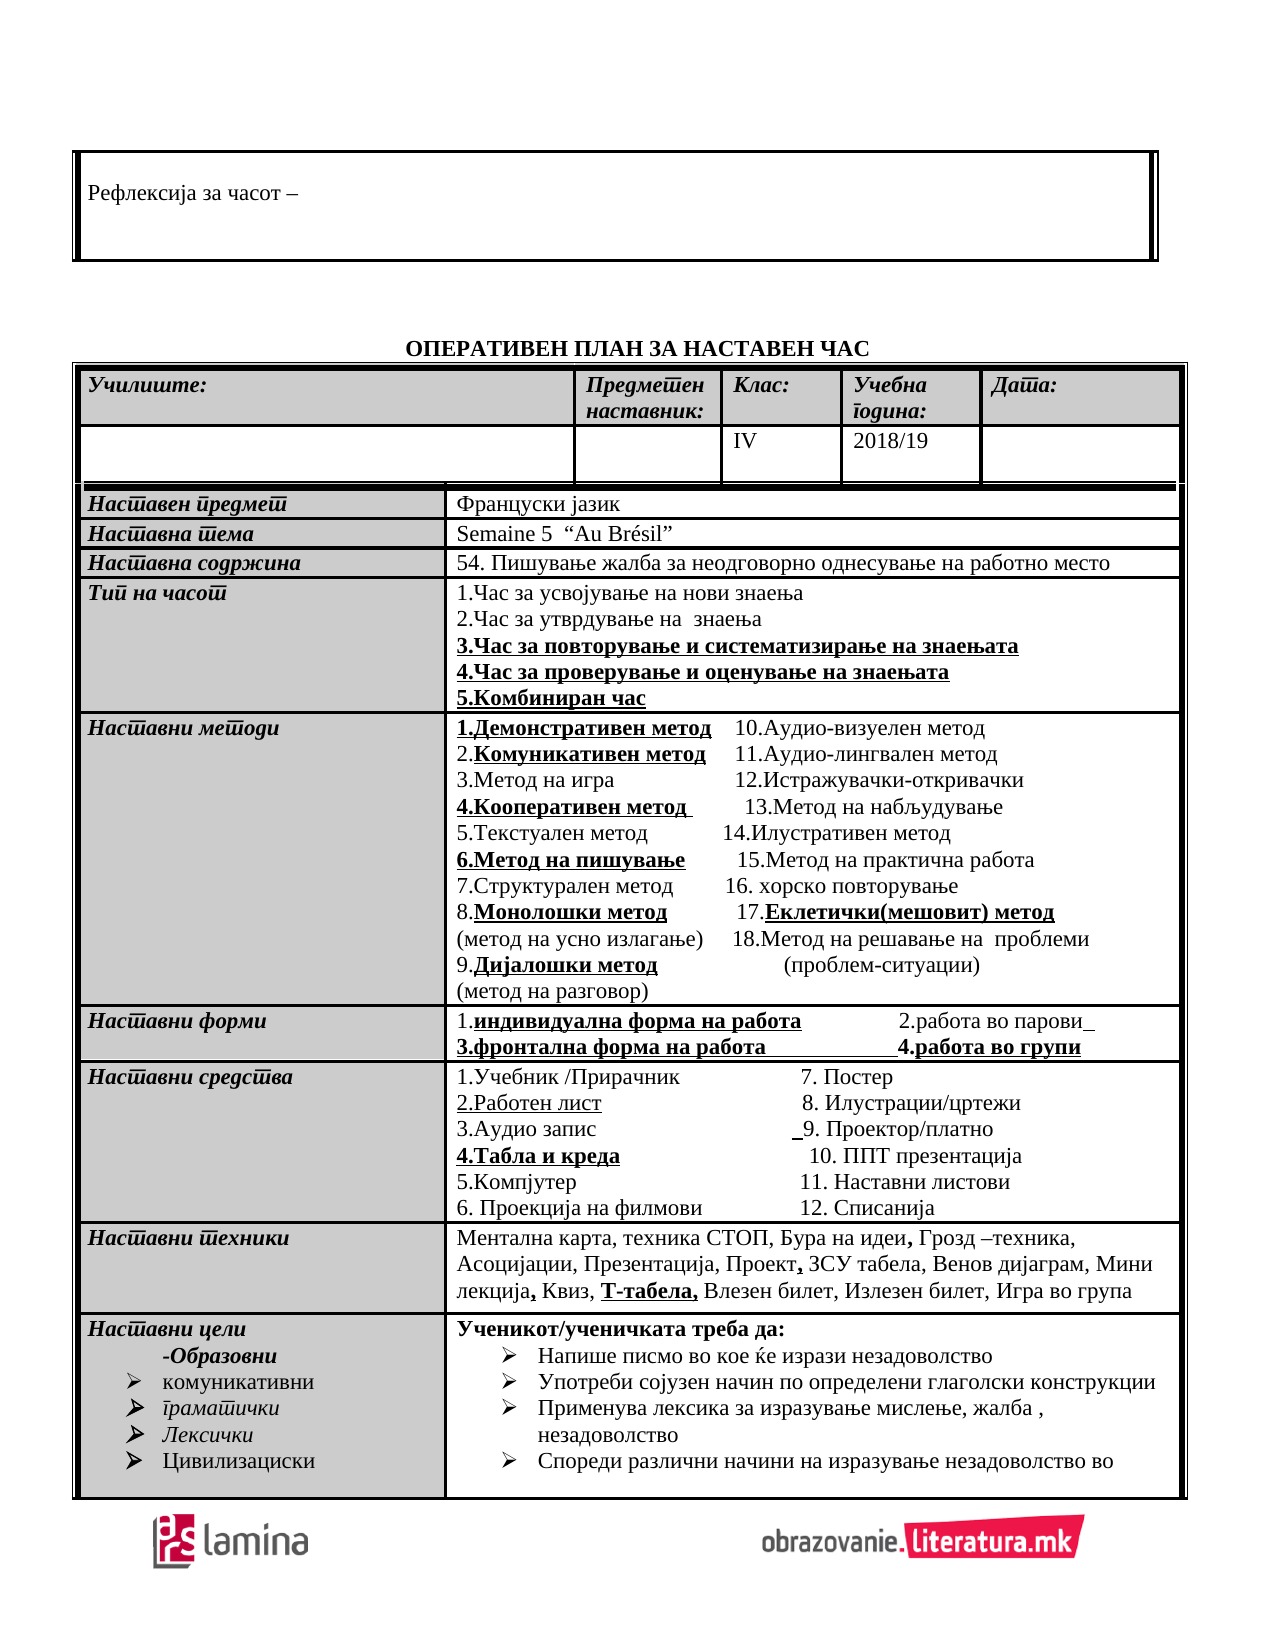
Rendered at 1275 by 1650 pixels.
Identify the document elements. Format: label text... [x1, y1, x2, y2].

table_cell 1.Демонстративен метод 10.Аудио-визуелен метод 2.Комуникативен метод 11.Аудио-лингвален метод 3.Метод на игра 12.Истражувачки-откривачки 4.Кооперативен метод 13.Метод на набљудување 5.Текстуален метод 14.Илустративен метод 6.Метод на пишување 15.Метод на практична работа 7.Структурален метод 16. хорско повторување 8.Монолошки метод 17.Еклетички(мешовит) метод (метод на усно излагање) 18.Метод на решавање на проблеми 9.Дијалошки метод (проблем-ситуации) (метод на разговор) [447, 714, 1179, 1004]
table_cell Тип на часот [81, 579, 444, 711]
table_cell [81, 427, 573, 481]
table_cell Наставни методи [81, 714, 444, 1004]
table_cell 1.Учебник /Прирачник 7. Постер 2.Работен лист 8. Илустрации/цртежи 3.Аудио запис 9. Проектор/платно 4.Табла и креда 10. ППТ презентација 5.Компјутер 11. Наставни листови 6. Проекција на филмови 12. Списанија [447, 1063, 1179, 1221]
table_header Дата: [983, 371, 1179, 424]
table_cell Наставни техники [81, 1224, 444, 1312]
table_cell Работа со цела паралелка – Усмено изразување за впечатоците од часот – учество на неколку ученици Рефлексија за часот – [81, 153, 1149, 258]
table_cell Semaine 5 “Au Brésil” [447, 520, 1179, 546]
table_cell Наставни цели -Образовни комуникативни граматички Лексички Цивилизациски Воспитни Функционални [81, 1315, 444, 1497]
table_cell [983, 427, 1179, 481]
table_cell Наставни форми [81, 1007, 444, 1059]
table_header Училиште: [81, 371, 573, 424]
table_cell 2018/19 [843, 427, 979, 481]
table_cell 1.индивидуална форма на работа 2.работа во парови 3.фронтална форма на работа 4.работа во групи [447, 1007, 1179, 1059]
table_cell Наставна содржина [81, 550, 444, 576]
picture [150, 1509, 1091, 1575]
table_cell IV [723, 427, 840, 481]
table_cell Наставен предмет [76, 481, 444, 517]
table_header Учебна година: [843, 371, 979, 424]
table_cell 1.Час за усвојување на нови знаења 2.Час за утврдување на знаења 3.Час за повторување и систематизирање на знаењата 4.Час за проверување и оценување на знаењата 5.Комбиниран час [447, 579, 1179, 711]
table_cell Наставна тема [81, 520, 444, 546]
table_cell Француски јазик [447, 481, 1184, 517]
table_header Предметен наставник: [576, 371, 720, 424]
table_cell [576, 427, 720, 481]
table_header Клас: [723, 371, 840, 424]
text ОПЕРАТИВЕН ПЛАН ЗА НАСТАВЕН ЧАС [150, 335, 1125, 362]
table_cell 54. Пишување жалба за неодговорно однесување на работно место [447, 550, 1179, 576]
table_cell Наставни средства [81, 1063, 444, 1221]
table_cell Ментална карта, техника СТОП, Бура на идеи, Грозд –техника, Асоцијации, Презентација, Проект, ЗСУ табела, Венов дијаграм, Мини лекција, Квиз, Т-табела, Влезен билет, Излезен билет, Игра во група [447, 1224, 1179, 1312]
